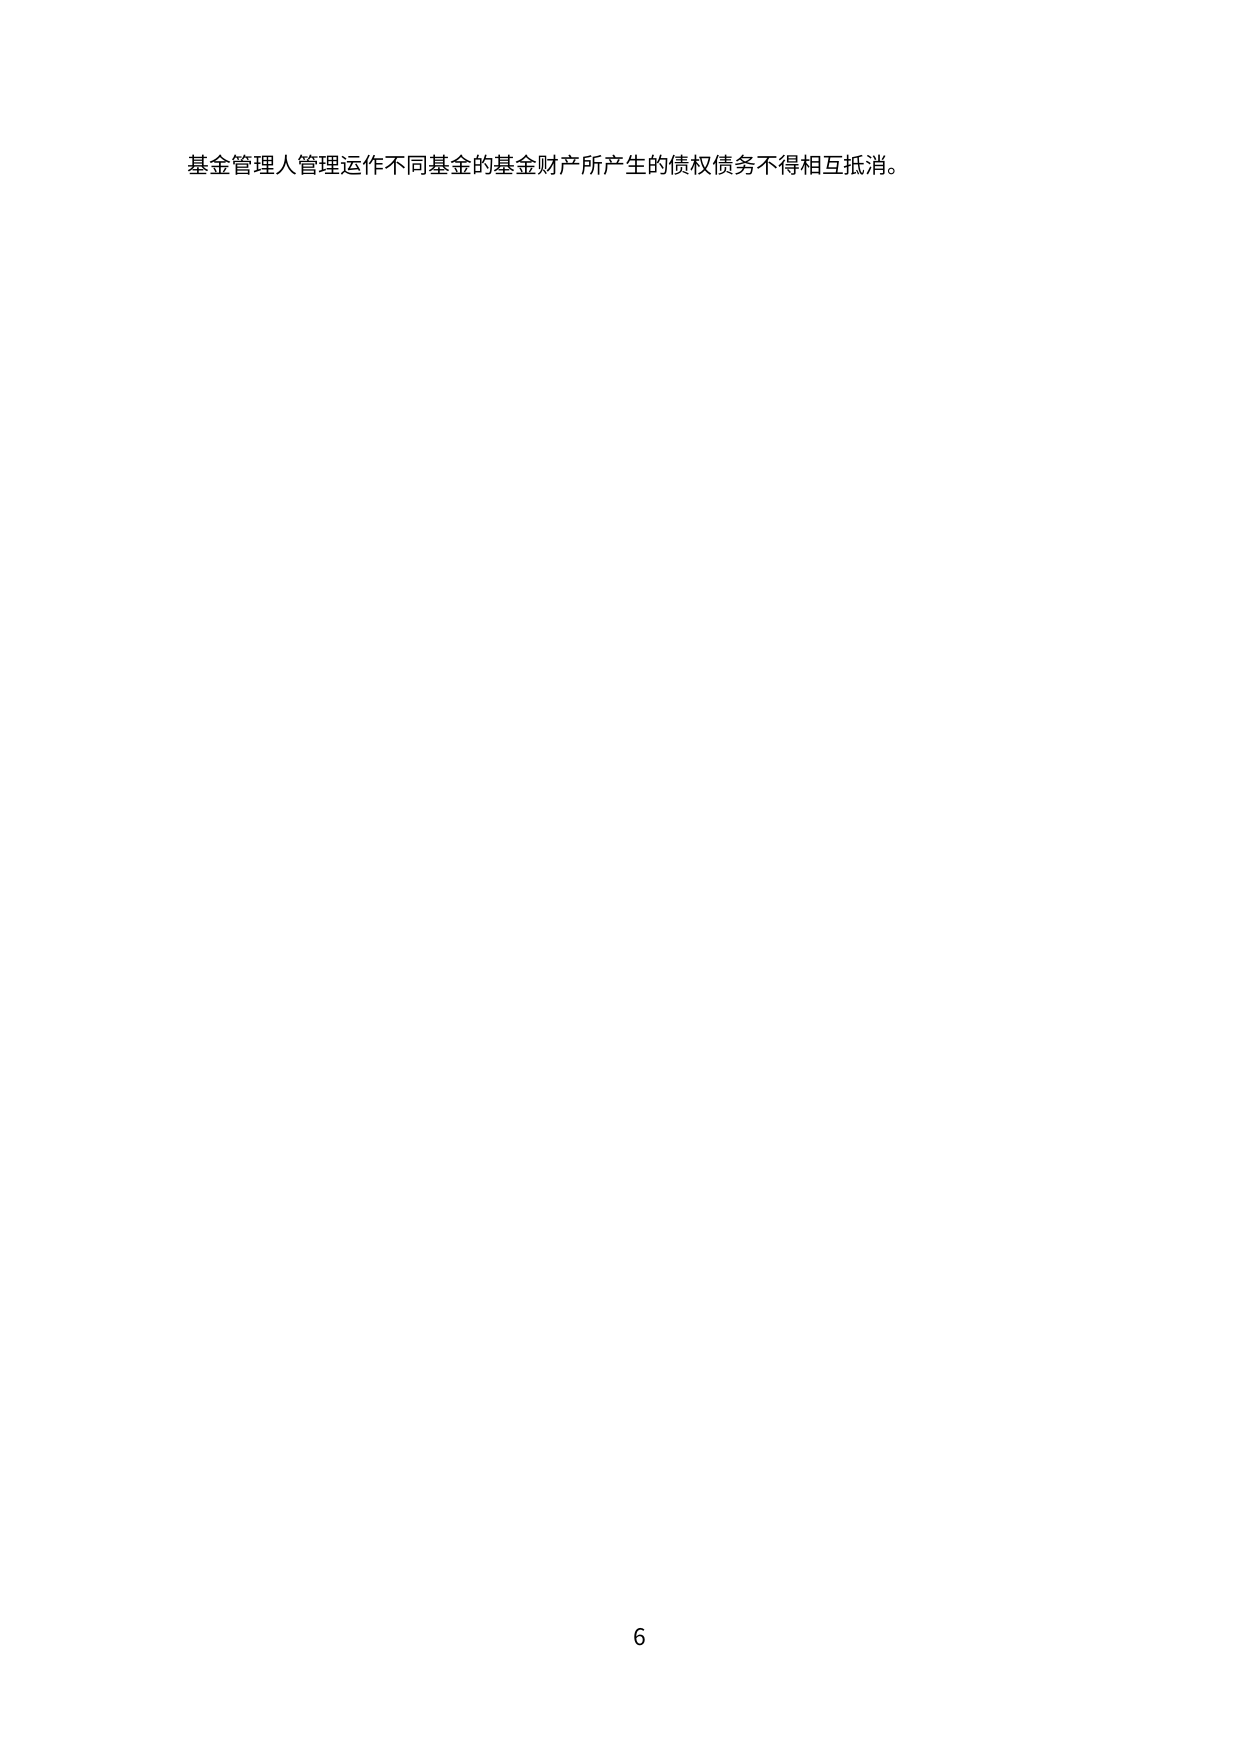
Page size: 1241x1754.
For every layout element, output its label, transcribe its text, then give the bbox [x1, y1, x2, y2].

text 基金管理人管理运作不同基金的基金财产所产生的债权债务不得相互抵消。 [187, 148, 1096, 180]
